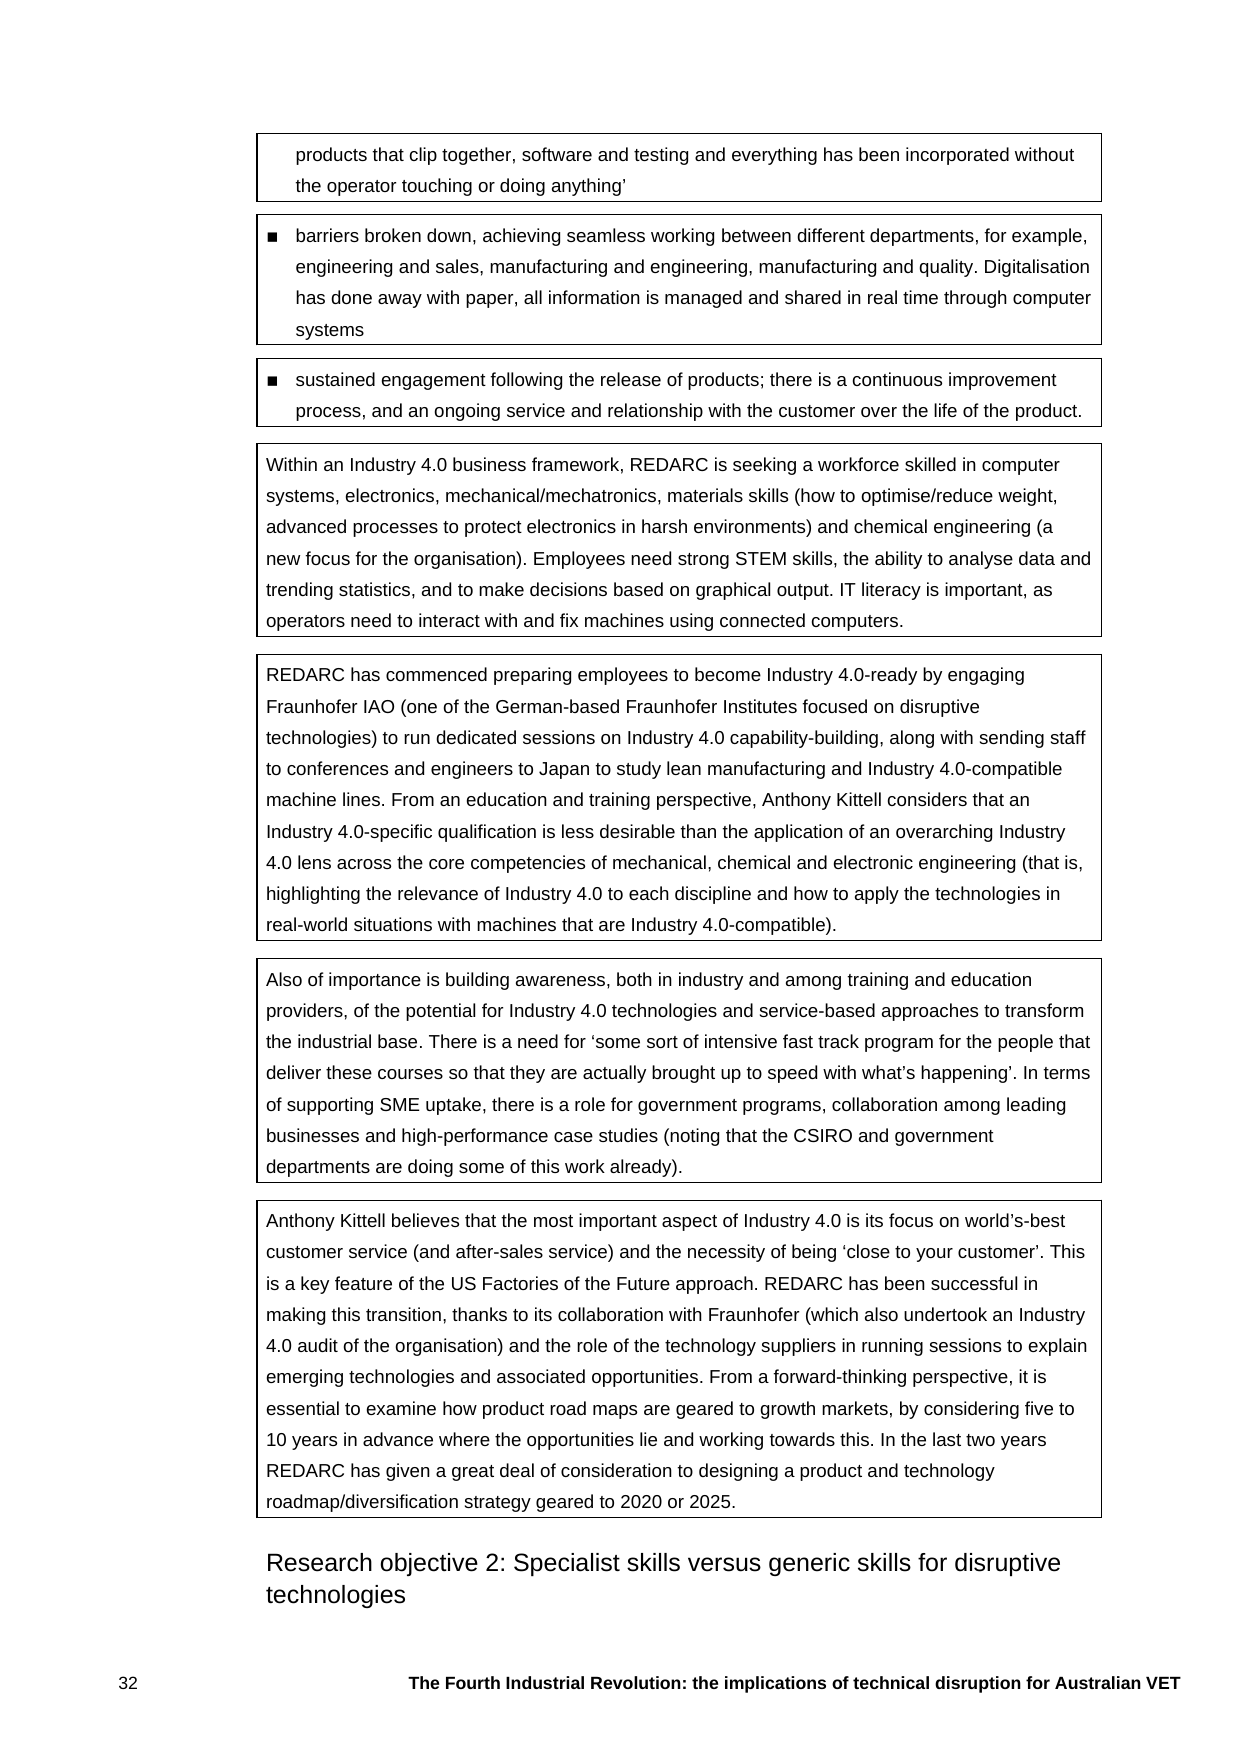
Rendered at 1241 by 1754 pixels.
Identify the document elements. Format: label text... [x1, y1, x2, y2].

subtitle Research objective 2: Specialist skills versus generic skills for disruptive technologies [266, 1547, 1092, 1609]
text Within an Industry 4.0 business framework, REDARC is seeking a workforce skilled in computer systems, electronics, mechanical/mechatronics, materials skills (how to optimise/reduce weight, advanced processes to protect electronics in harsh environments) and chemical engineering (a new focus for the organisation). Employees need strong STEM skills, the ability to analyse data and trending statistics, and to make decisions based on graphical output. IT literacy is important, as operators need to interact with and fix machines using connected computers. [258, 444, 1101, 636]
list sustained engagement following the release of products; there is a continuous improvement process, and an ongoing service and relationship with the customer over the life of the product. [258, 359, 1101, 426]
text Also of importance is building awareness, both in industry and among training and education providers, of the potential for Industry 4.0 technologies and service-based approaches to transform the industrial base. There is a need for ‘some sort of intensive fast track program for the people that deliver these courses so that they are actually brought up to speed with what’s happening’. In terms of supporting SME uptake, there is a role for government programs, collaboration among leading businesses and high-performance case studies (noting that the CSIRO and government departments are doing some of this work already). [258, 959, 1101, 1182]
list barriers broken down, achieving seamless working between different departments, for example, engineering and sales, manufacturing and engineering, manufacturing and quality. Digitalisation has done away with paper, all information is managed and shared in real time through computer systems [258, 215, 1101, 344]
text Anthony Kittell believes that the most important aspect of Industry 4.0 is its focus on world’s-best customer service (and after-sales service) and the necessity of being ‘close to your customer’. This is a key feature of the US Factories of the Future approach. REDARC has been successful in making this transition, thanks to its collaboration with Fraunhofer (which also undertook an Industry 4.0 audit of the organisation) and the role of the technology suppliers in running sessions to explain emerging technologies and associated opportunities. From a forward-thinking perspective, it is essential to examine how product road maps are geared to growth markets, by considering five to 10 years in advance where the opportunities lie and working towards this. In the last two years REDARC has given a great deal of consideration to designing a product and technology roadmap/diversification strategy geared to 2020 or 2025. [258, 1201, 1101, 1517]
text REDARC has commenced preparing employees to become Industry 4.0-ready by engaging Fraunhofer IAO (one of the German-based Fraunhofer Institutes focused on disruptive technologies) to run dedicated sessions on Industry 4.0 capability-building, along with sending staff to conferences and engineers to Japan to study lean manufacturing and Industry 4.0-compatible machine lines. From an education and training perspective, Anthony Kittell considers that an Industry 4.0-specific qualification is less desirable than the application of an overarching Industry 4.0 lens across the core competencies of mechanical, chemical and electronic engineering (that is, highlighting the relevance of Industry 4.0 to each discipline and how to apply the technologies in real-world situations with machines that are Industry 4.0-compatible). [258, 655, 1101, 940]
